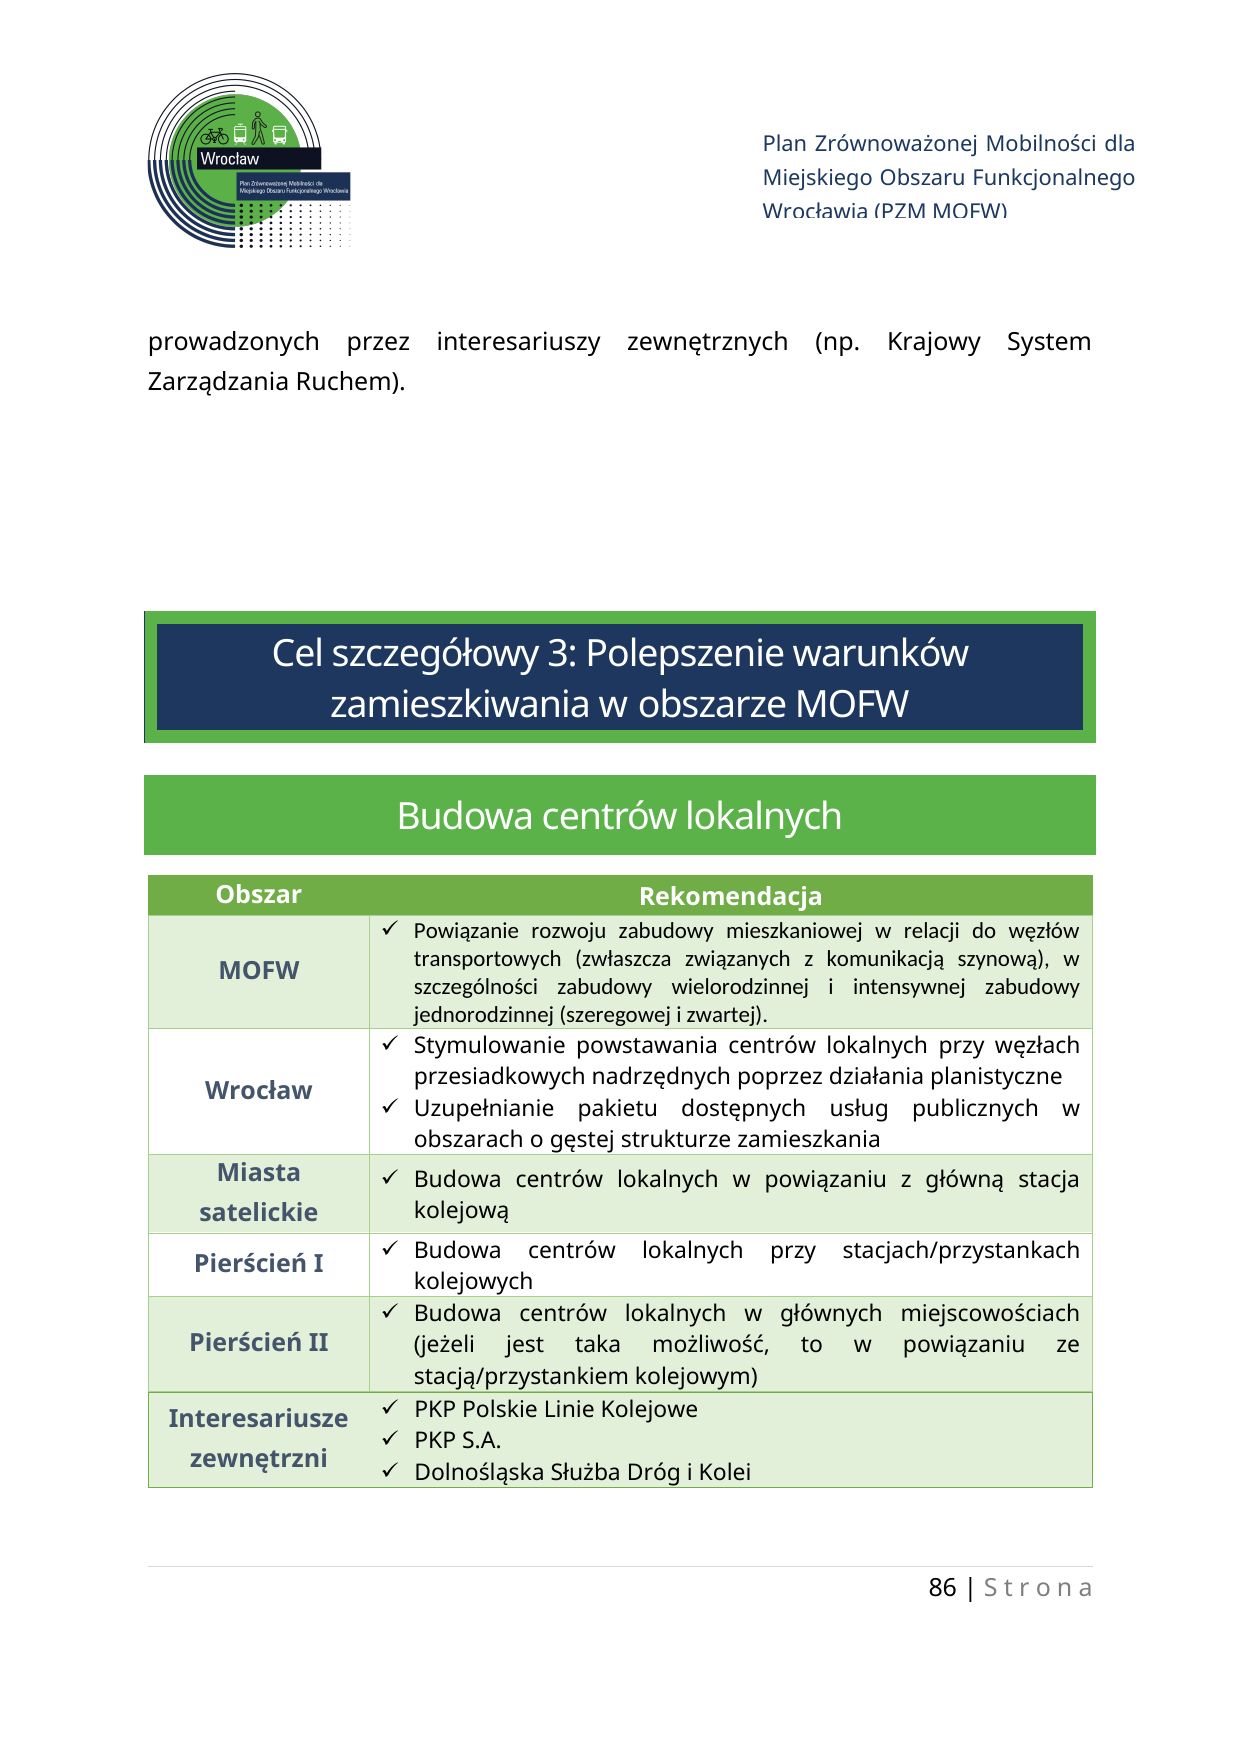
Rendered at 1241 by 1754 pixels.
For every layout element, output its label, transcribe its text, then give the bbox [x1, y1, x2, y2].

table_cell Powiązanie rozwoju zabudowy mieszkaniowej w relacji do węzłów transportowych (zwłaszcza związanych z komunikacją szynową), w szczególności zabudowy wielorodzinnej i intensywnej zabudowy jednorodzinnej (szeregowej i zwartej). [370, 916, 1092, 1028]
table_header PKP Polskie Linie Kolejowe PKP S.A. Dolnośląska Służba Dróg i Kolei [369, 1393, 1092, 1487]
text Cel szczegółowy 3: Polepszenie warunków zamieszkiwania w obszarze MOFW [157, 624, 1083, 730]
table_cell Pierścień I [149, 1234, 369, 1296]
table_cell Budowa centrów lokalnych w powiązaniu z główną stacja kolejową [370, 1155, 1092, 1232]
table_cell Stymulowanie powstawania centrów lokalnych przy węzłach przesiadkowych nadrzędnych poprzez działania planistyczne Uzupełnianie pakietu dostępnych usług publicznych w obszarach o gęstej strukturze zamieszkania [370, 1029, 1092, 1154]
table_cell Budowa centrów lokalnych w głównych miejscowościach (jeżeli jest taka możliwość, to w powiązaniu ze stacją/przystankiem kolejowym) [370, 1297, 1092, 1391]
table_cell Budowa centrów lokalnych przy stacjach/przystankach kolejowych [370, 1234, 1092, 1296]
table_header Interesariusze zewnętrzni [149, 1393, 369, 1487]
table_header Rekomendacja [370, 876, 1092, 915]
text Budowa centrów lokalnych [157, 788, 1083, 843]
table_cell Pierścień II [149, 1297, 369, 1391]
picture [147, 73, 351, 248]
table_header Obszar [149, 876, 369, 915]
table_cell Miasta satelickie [149, 1155, 369, 1232]
table_cell Wrocław [149, 1029, 369, 1154]
table_cell MOFW [149, 916, 369, 1028]
